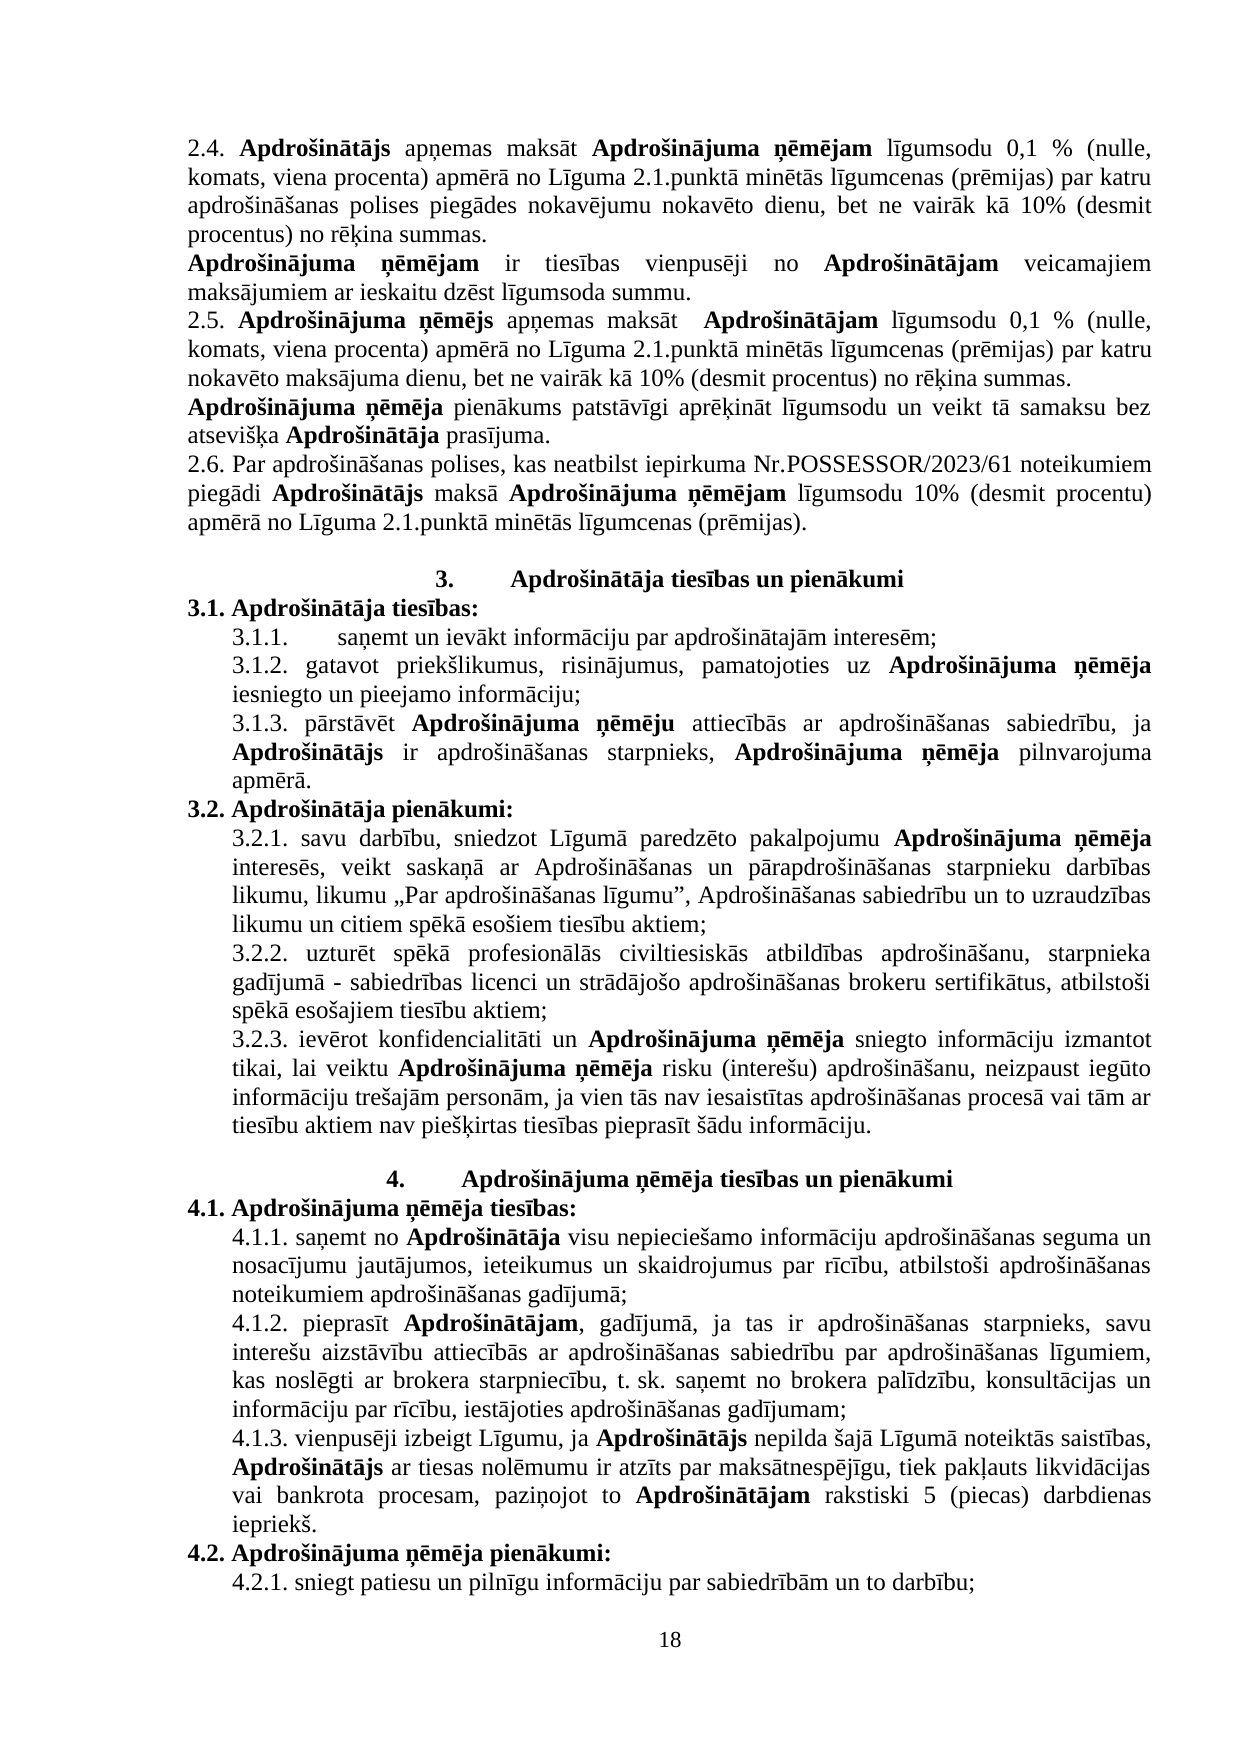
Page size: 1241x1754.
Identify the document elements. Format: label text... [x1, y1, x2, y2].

text 4.2.1. sniegt patiesu un pilnīgu informāciju par sabiedrībām un to darbību; [232, 1567, 1152, 1595]
text 2.6. Par apdrošināšanas polises, kas neatbilst iepirkuma Nr.POSSESSOR/2023/61 noteikumiem piegādi Apdrošinātājs maksā Apdrošinājuma ņēmējam līgumsodu 10% (desmit procentu) apmērā no Līguma 2.1.punktā minētās līgumcenas (prēmijas). [187, 449, 1152, 535]
list Apdrošinātāja tiesības un pienākumi [187, 564, 1152, 593]
text 3.1. Apdrošinātāja tiesības: [187, 593, 1152, 622]
text 2.5. Apdrošinājuma ņēmējs apņemas maksāt Apdrošinātājam līgumsodu 0,1 % (nulle, komats, viena procenta) apmērā no Līguma 2.1.punktā minētās līgumcenas (prēmijas) par katru nokavēto maksājuma dienu, bet ne vairāk kā 10% (desmit procentus) no rēķina summas. [187, 305, 1152, 392]
text 4.1.2. pieprasīt Apdrošinātājam, gadījumā, ja tas ir apdrošināšanas starpnieks, savu interešu aizstāvību attiecībās ar apdrošināšanas sabiedrību par apdrošināšanas līgumiem, kas noslēgti ar brokera starpniecību, t. sk. saņemt no brokera palīdzību, konsultācijas un informāciju par rīcību, iestājoties apdrošināšanas gadījumam; [232, 1308, 1152, 1423]
text Apdrošinājuma ņēmējam ir tiesības vienpusēji no Apdrošinātājam veicamajiem maksājumiem ar ieskaitu dzēst līgumsoda summu. [187, 248, 1152, 305]
text 2.4. Apdrošinātājs apņemas maksāt Apdrošinājuma ņēmējam līgumsodu 0,1 % (nulle, komats, viena procenta) apmērā no Līguma 2.1.punktā minētās līgumcenas (prēmijas) par katru apdrošināšanas polises piegādes nokavējumu nokavēto dienu, bet ne vairāk kā 10% (desmit procentus) no rēķina summas. [187, 133, 1152, 248]
text 3.2.3. ievērot konfidencialitāti un Apdrošinājuma ņēmēja sniegto informāciju izmantot tikai, lai veiktu Apdrošinājuma ņēmēja risku (interešu) apdrošināšanu, neizpaust iegūto informāciju trešajām personām, ja vien tās nav iesaistītas apdrošināšanas procesā vai tām ar tiesību aktiem nav piešķirtas tiesības pieprasīt šādu informāciju. [232, 1024, 1152, 1139]
text 3.2.2. uzturēt spēkā profesionālās civiltiesiskās atbildības apdrošināšanu, starpnieka gadījumā - sabiedrības licenci un strādājošo apdrošināšanas brokeru sertifikātus, atbilstoši spēkā esošajiem tiesību aktiem; [232, 938, 1152, 1024]
list saņemt un ievākt informāciju par apdrošinātajām interesēm; [232, 622, 1152, 650]
text Apdrošinājuma ņēmēja pienākums patstāvīgi aprēķināt līgumsodu un veikt tā samaksu bez atsevišķa Apdrošinātāja prasījuma. [187, 392, 1152, 449]
text 4.1.3. vienpusēji izbeigt Līgumu, ja Apdrošinātājs nepilda šajā Līgumā noteiktās saistības, Apdrošinātājs ar tiesas nolēmumu ir atzīts par maksātnespējīgu, tiek pakļauts likvidācijas vai bankrota procesam, paziņojot to Apdrošinātājam rakstiski 5 (piecas) darbdienas iepriekš. [232, 1423, 1152, 1538]
text 3.1.2. gatavot priekšlikumus, risinājumus, pamatojoties uz Apdrošinājuma ņēmēja iesniegto un pieejamo informāciju; [232, 650, 1152, 708]
text 3.2. Apdrošinātāja pienākumi: [187, 794, 1152, 823]
list Apdrošinājuma ņēmēja tiesības un pienākumi [187, 1164, 1152, 1193]
text 4.2. Apdrošinājuma ņēmēja pienākumi: [187, 1538, 1152, 1567]
text 4.1. Apdrošinājuma ņēmēja tiesības: [187, 1193, 1152, 1222]
text 3.2.1. savu darbību, sniedzot Līgumā paredzēto pakalpojumu Apdrošinājuma ņēmēja interesēs, veikt saskaņā ar Apdrošināšanas un pārapdrošināšanas starpnieku darbības likumu, likumu „Par apdrošināšanas līgumu”, Apdrošināšanas sabiedrību un to uzraudzības likumu un citiem spēkā esošiem tiesību aktiem; [232, 823, 1152, 938]
text 3.1.3. pārstāvēt Apdrošinājuma ņēmēju attiecībās ar apdrošināšanas sabiedrību, ja Apdrošinātājs ir apdrošināšanas starpnieks, Apdrošinājuma ņēmēja pilnvarojuma apmērā. [232, 708, 1152, 794]
text 4.1.1. saņemt no Apdrošinātāja visu nepieciešamo informāciju apdrošināšanas seguma un nosacījumu jautājumos, ieteikumus un skaidrojumus par rīcību, atbilstoši apdrošināšanas noteikumiem apdrošināšanas gadījumā; [232, 1222, 1152, 1308]
